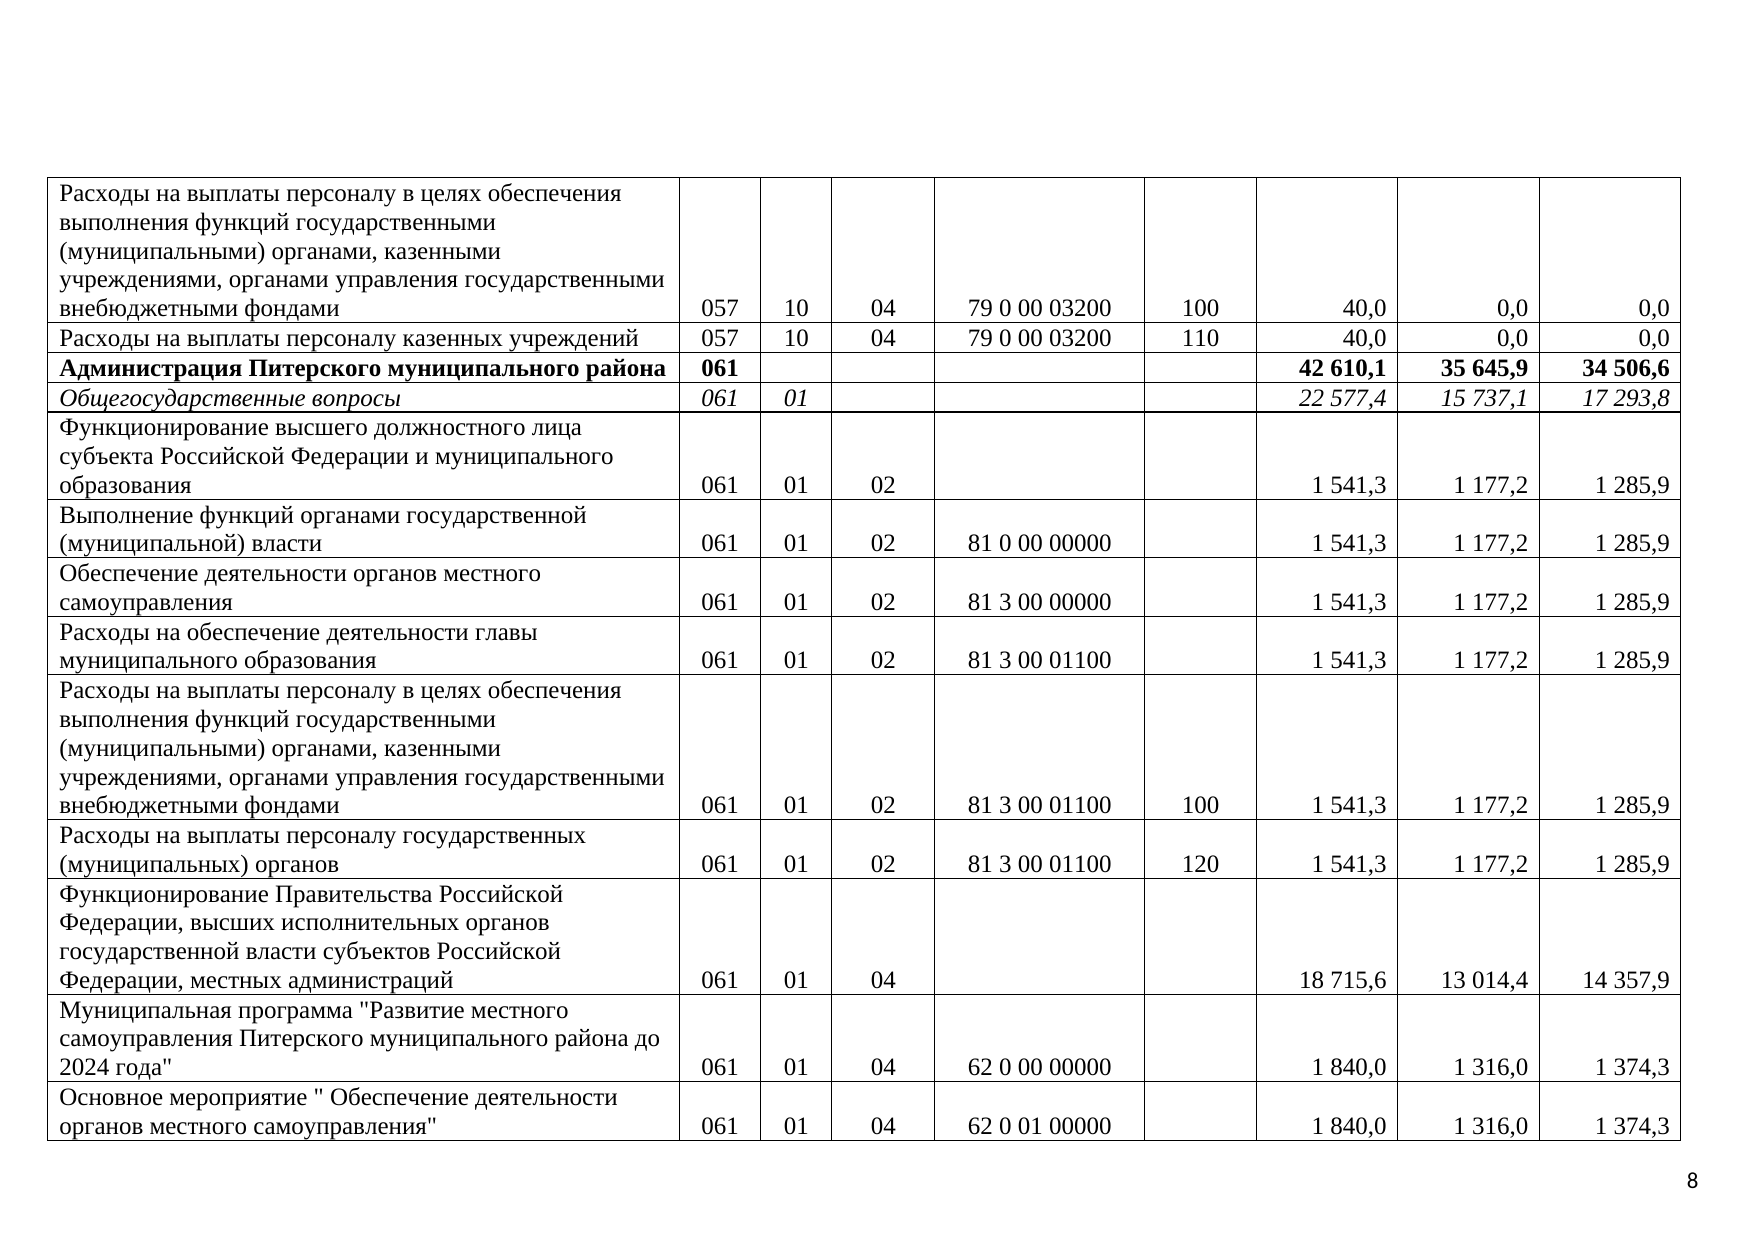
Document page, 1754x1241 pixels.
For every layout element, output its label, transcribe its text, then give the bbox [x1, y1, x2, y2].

table_cell 01 [761, 1082, 831, 1139]
table_cell Расходы на выплаты персоналу казенных учреждений [48, 323, 679, 352]
table_cell 15 737,1 [1398, 383, 1539, 411]
table_cell Расходы на выплаты персоналу государственных (муниципальных) органов [48, 820, 679, 878]
table_cell 1 840,0 [1257, 995, 1397, 1081]
table_cell [1145, 353, 1256, 382]
table_cell [935, 879, 1144, 994]
table_cell 1 541,3 [1257, 558, 1397, 616]
table_cell 42 610,1 [1257, 353, 1397, 382]
table_cell 061 [680, 675, 760, 819]
table_cell 01 [761, 383, 831, 411]
table_cell 01 [761, 617, 831, 674]
table_cell 057 [680, 178, 760, 322]
table_cell 40,0 [1257, 178, 1397, 322]
table_cell 04 [832, 1082, 934, 1139]
table_cell 02 [832, 500, 934, 557]
table_cell [1145, 995, 1256, 1081]
table_cell 02 [832, 617, 934, 674]
table_cell 1 541,3 [1257, 617, 1397, 674]
table_cell 1 541,3 [1257, 675, 1397, 819]
table_cell [1145, 558, 1256, 616]
table_cell 0,0 [1398, 178, 1539, 322]
table_cell 1 541,3 [1257, 500, 1397, 557]
table_cell Расходы на обеспечение деятельности главы муниципального образования [48, 617, 679, 674]
table_cell 0,0 [1398, 323, 1539, 352]
table_cell [1145, 879, 1256, 994]
table_cell 01 [761, 675, 831, 819]
table_cell [1145, 500, 1256, 557]
table_cell 02 [832, 675, 934, 819]
table_cell 061 [680, 353, 760, 382]
table_cell 40,0 [1257, 323, 1397, 352]
table_cell 1 285,9 [1540, 500, 1680, 557]
table_cell 061 [680, 879, 760, 994]
table_cell [1145, 383, 1256, 411]
table_cell Общегосударственные вопросы [48, 383, 679, 411]
table_cell 14 357,9 [1540, 879, 1680, 994]
table_cell 1 177,2 [1398, 558, 1539, 616]
table_cell 79 0 00 03200 [935, 178, 1144, 322]
table_cell 04 [832, 178, 934, 322]
table_cell 01 [761, 413, 831, 499]
table_cell 02 [832, 558, 934, 616]
table_cell [935, 353, 1144, 382]
table_cell Администрация Питерского муниципального района [48, 353, 679, 382]
table_cell Функционирование высшего должностного лица субъекта Российской Федерации и муниципального образования [48, 413, 679, 499]
table_cell 1 374,3 [1540, 1082, 1680, 1139]
table_cell 81 3 00 01100 [935, 617, 1144, 674]
table_cell 1 316,0 [1398, 1082, 1539, 1139]
table_cell Основное мероприятие " Обеспечение деятельности органов местного самоуправления" [48, 1082, 679, 1139]
table_cell 1 316,0 [1398, 995, 1539, 1081]
table_cell 1 285,9 [1540, 558, 1680, 616]
table_cell 34 506,6 [1540, 353, 1680, 382]
table_cell 1 285,9 [1540, 617, 1680, 674]
table_cell 1 177,2 [1398, 675, 1539, 819]
table_cell 04 [832, 995, 934, 1081]
table_cell Муниципальная программа "Развитие местного самоуправления Питерского муниципального района до 2024 года" [48, 995, 679, 1081]
table_cell 1 541,3 [1257, 820, 1397, 878]
table_cell Обеспечение деятельности органов местного самоуправления [48, 558, 679, 616]
table_cell [935, 413, 1144, 499]
table_cell 110 [1145, 323, 1256, 352]
table_cell 04 [832, 879, 934, 994]
table_cell 10 [761, 178, 831, 322]
table_cell 81 3 00 00000 [935, 558, 1144, 616]
table_cell Выполнение функций органами государственной (муниципальной) власти [48, 500, 679, 557]
table_cell 62 0 01 00000 [935, 1082, 1144, 1139]
table_cell 1 541,3 [1257, 413, 1397, 499]
table_cell [1145, 617, 1256, 674]
table_cell 1 177,2 [1398, 820, 1539, 878]
table_cell 061 [680, 1082, 760, 1139]
table_cell 18 715,6 [1257, 879, 1397, 994]
table_cell 1 285,9 [1540, 675, 1680, 819]
table_cell 1 285,9 [1540, 820, 1680, 878]
table_cell [832, 353, 934, 382]
table_cell 1 840,0 [1257, 1082, 1397, 1139]
table_cell 061 [680, 383, 760, 411]
table_cell [1145, 1082, 1256, 1139]
table_cell [1145, 413, 1256, 499]
table_cell 79 0 00 03200 [935, 323, 1144, 352]
table_cell 1 285,9 [1540, 413, 1680, 499]
table_cell 62 0 00 00000 [935, 995, 1144, 1081]
table_cell Функционирование Правительства Российской Федерации, высших исполнительных органов государственной власти субъектов Российской Федерации, местных администраций [48, 879, 679, 994]
table_cell 01 [761, 820, 831, 878]
table_cell 061 [680, 500, 760, 557]
table_cell 061 [680, 995, 760, 1081]
table_cell [761, 353, 831, 382]
table_cell 01 [761, 879, 831, 994]
table_cell 01 [761, 500, 831, 557]
table_cell 1 177,2 [1398, 617, 1539, 674]
table_cell 1 374,3 [1540, 995, 1680, 1081]
table_cell 81 0 00 00000 [935, 500, 1144, 557]
table_cell 02 [832, 820, 934, 878]
table_cell 061 [680, 617, 760, 674]
table_cell 04 [832, 323, 934, 352]
table_cell 01 [761, 995, 831, 1081]
table_cell 02 [832, 413, 934, 499]
table_cell [832, 383, 934, 411]
table_cell 061 [680, 558, 760, 616]
table_cell 81 3 00 01100 [935, 675, 1144, 819]
table_cell 81 3 00 01100 [935, 820, 1144, 878]
table_cell 13 014,4 [1398, 879, 1539, 994]
table_cell 0,0 [1540, 178, 1680, 322]
table_cell 1 177,2 [1398, 413, 1539, 499]
table_cell 17 293,8 [1540, 383, 1680, 411]
table_cell 100 [1145, 675, 1256, 819]
table_cell [935, 383, 1144, 411]
table_cell 061 [680, 820, 760, 878]
table_cell 10 [761, 323, 831, 352]
table_cell 057 [680, 323, 760, 352]
table_cell 061 [680, 413, 760, 499]
table_cell 35 645,9 [1398, 353, 1539, 382]
table_cell 0,0 [1540, 323, 1680, 352]
table_cell 100 [1145, 178, 1256, 322]
table_cell 01 [761, 558, 831, 616]
table_cell 120 [1145, 820, 1256, 878]
table_cell 22 577,4 [1257, 383, 1397, 411]
table_cell 1 177,2 [1398, 500, 1539, 557]
